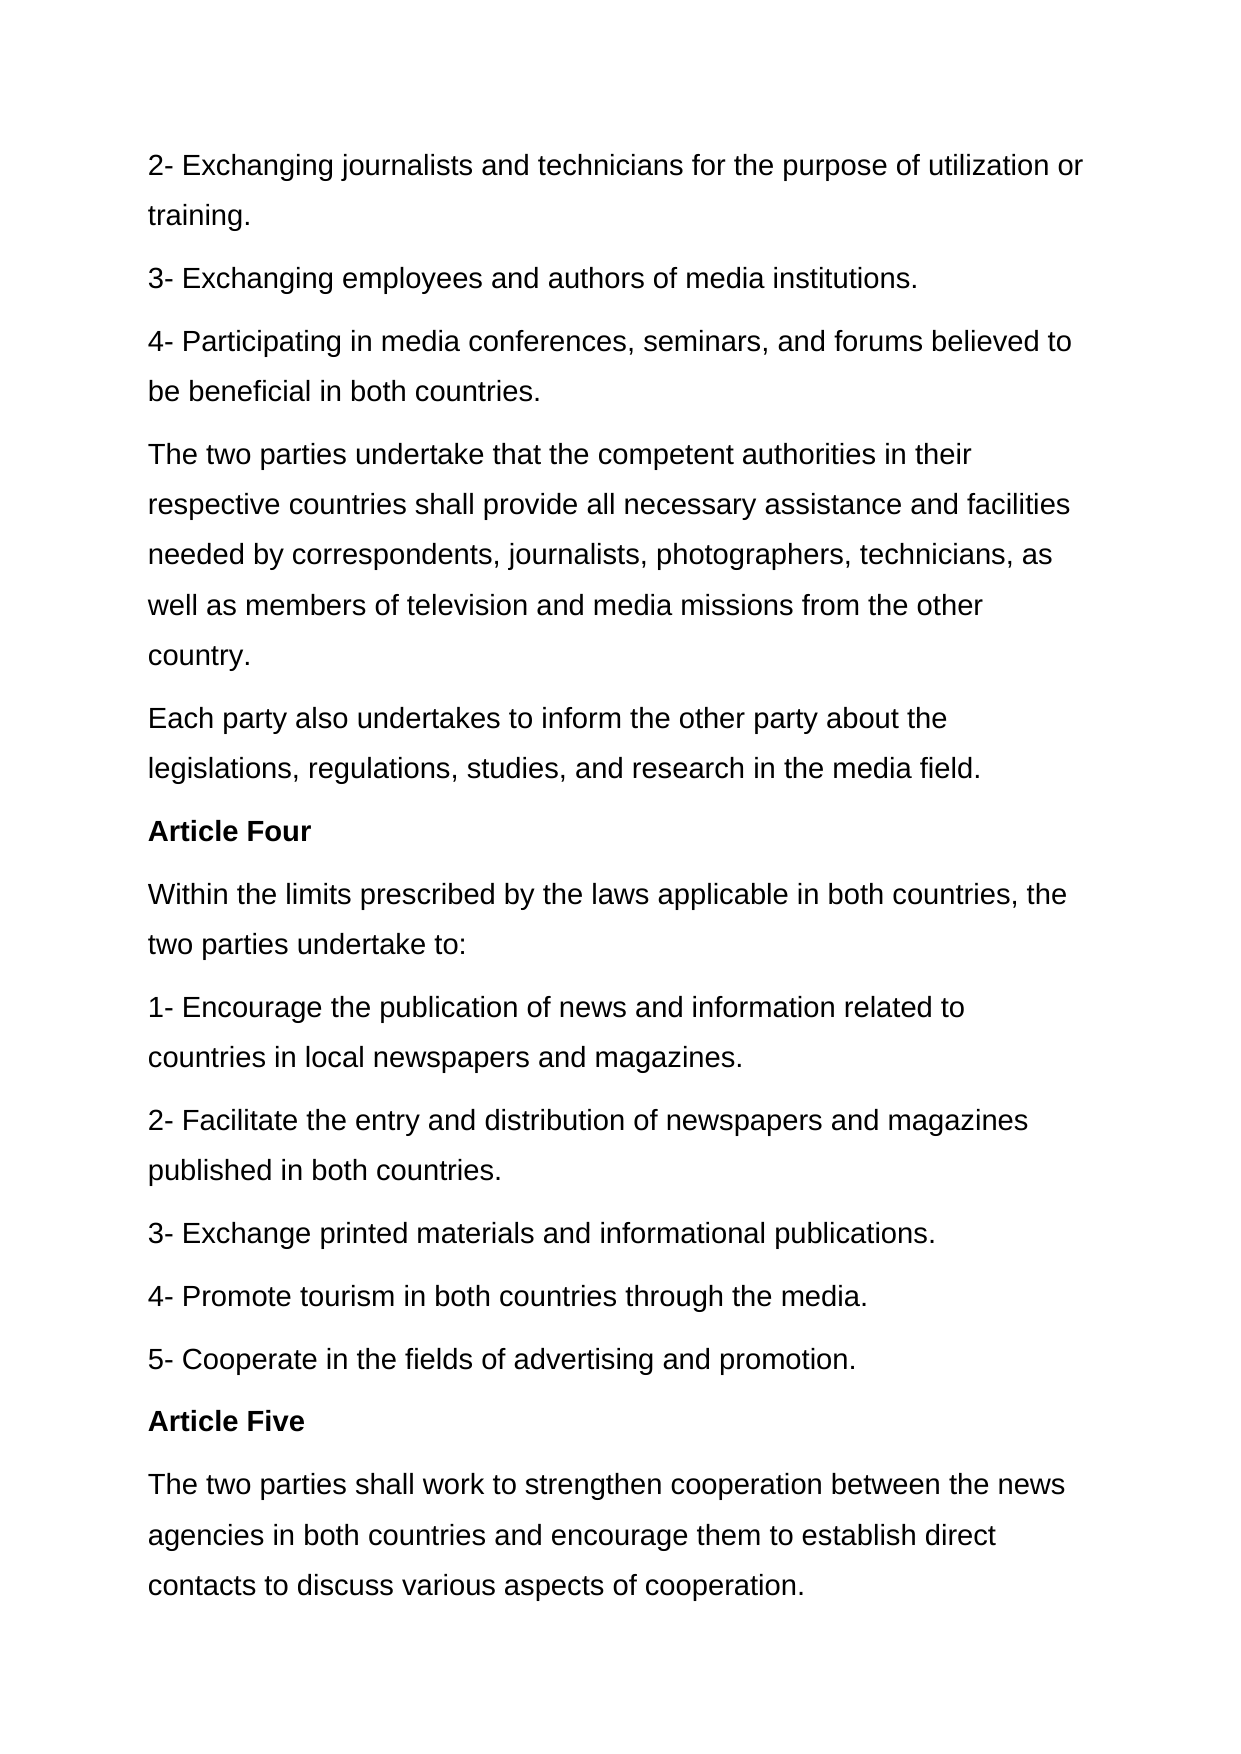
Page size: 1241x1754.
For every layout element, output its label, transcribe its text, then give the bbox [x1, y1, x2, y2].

text 5- Cooperate in the fields of advertising and promotion. [148, 1342, 1093, 1375]
text 2- Exchanging journalists and technicians for the purpose of utilization or training. [148, 148, 1093, 231]
text The two parties undertake that the competent authorities in their respective countries shall provide all necessary assistance and facilities needed by correspondents, journalists, photographers, technicians, as well as members of television and media missions from the other country. [148, 437, 1093, 671]
text 4- Participating in media conferences, seminars, and forums believed to be beneficial in both countries. [148, 323, 1093, 407]
text 3- Exchange printed materials and informational publications. [148, 1216, 1093, 1249]
text 1- Encourage the publication of news and information related to countries in local newspapers and magazines. [148, 990, 1093, 1074]
text Each party also undertakes to inform the other party about the legislations, regulations, studies, and research in the media field. [148, 701, 1093, 784]
text Article Four [148, 814, 1093, 847]
text Within the limits prescribed by the laws applicable in both countries, the two parties undertake to: [148, 877, 1093, 961]
text Article Five [148, 1404, 1093, 1438]
text 4- Promote tourism in both countries through the media. [148, 1279, 1093, 1312]
text 3- Exchanging employees and authors of media institutions. [148, 261, 1093, 294]
text 2- Facilitate the entry and distribution of newspapers and magazines published in both countries. [148, 1103, 1093, 1187]
text The two parties shall work to strengthen cooperation between the news agencies in both countries and encourage them to establish direct contacts to discuss various aspects of cooperation. [148, 1467, 1093, 1601]
